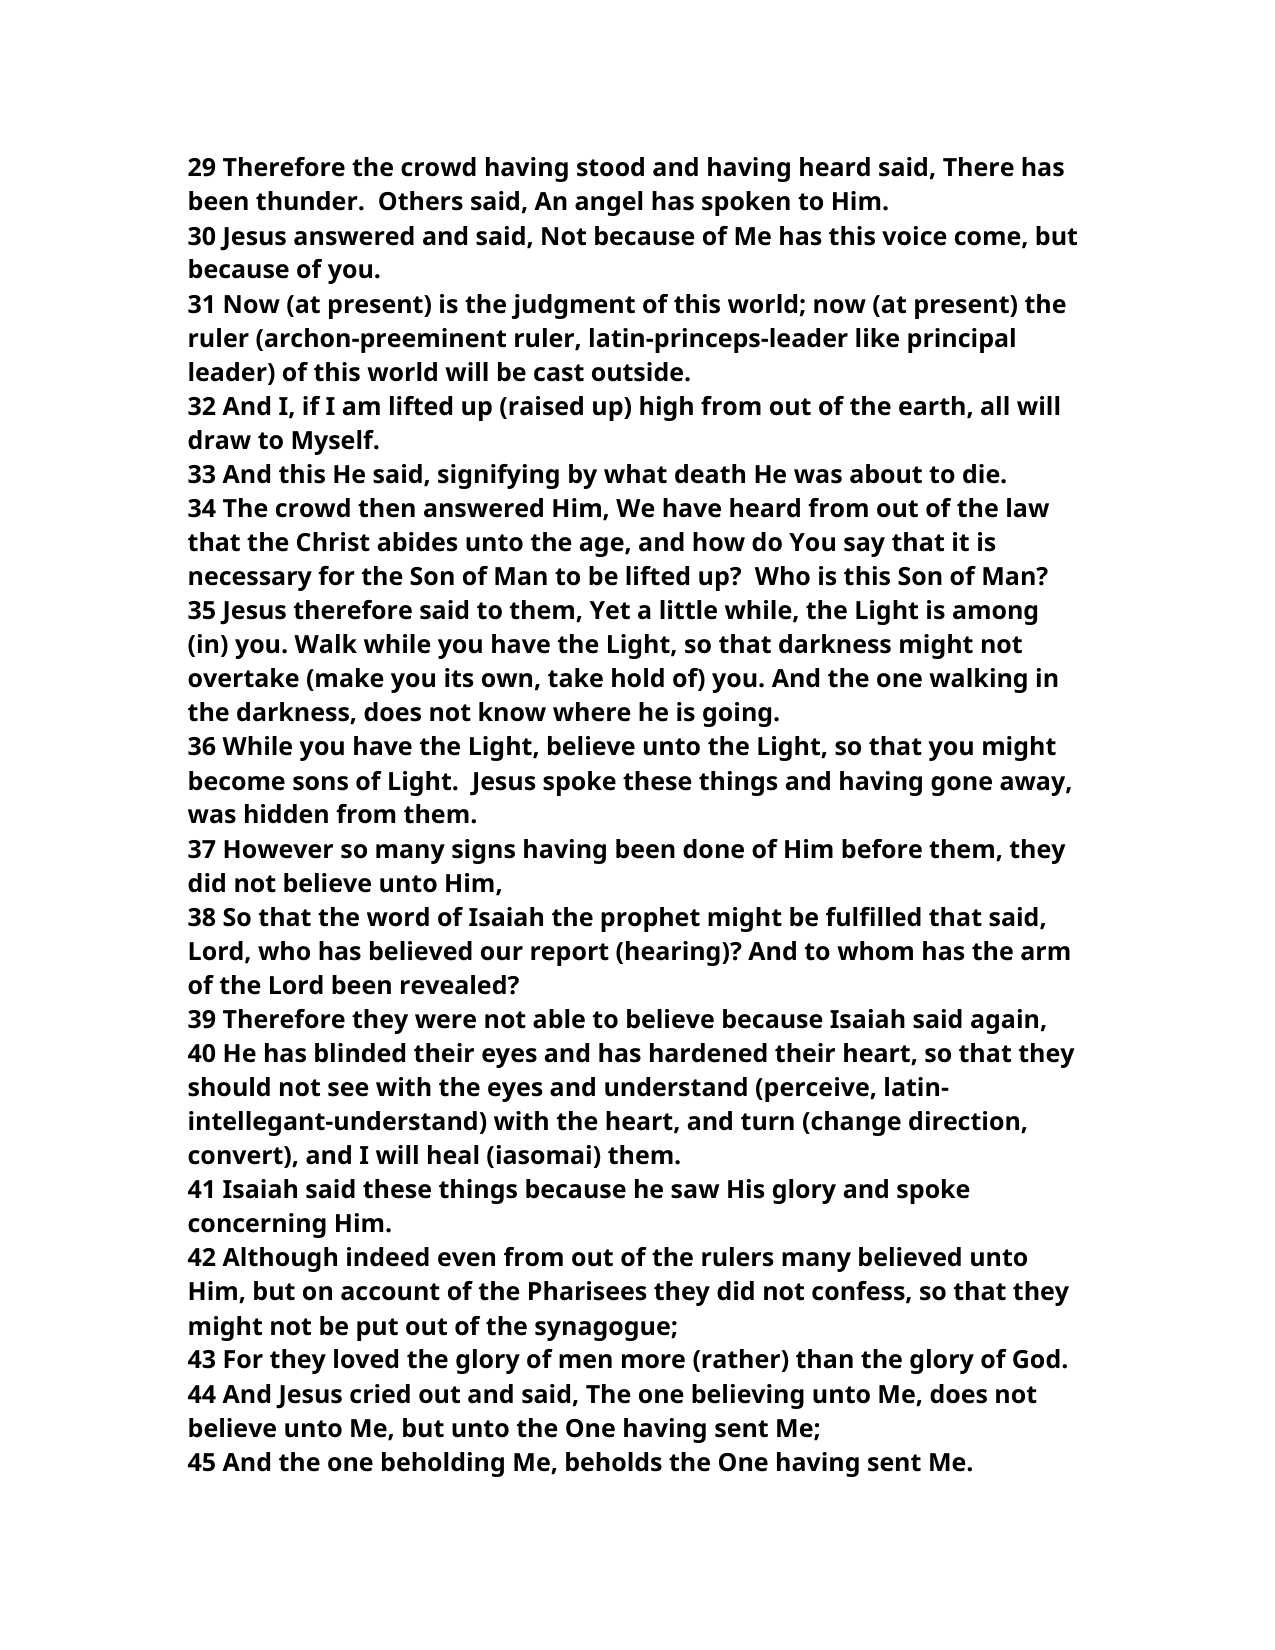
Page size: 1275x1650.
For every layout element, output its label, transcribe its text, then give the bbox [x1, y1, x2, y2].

text 37 However so many signs having been done of Him before them, they did not believe unto Him, [187, 831, 1087, 899]
text 43 For they loved the glory of men more (rather) than the glory of God. [187, 1342, 1087, 1376]
text 36 While you have the Light, believe unto the Light, so that you might become sons of Light. Jesus spoke these things and having gone away, was hidden from them. [187, 729, 1087, 831]
text 34 The crowd then answered Him, We have heard from out of the law that the Christ abides unto the age, and how do You say that it is necessary for the Son of Man to be lifted up? Who is this Son of Man? [187, 491, 1087, 593]
text 38 So that the word of Isaiah the prophet might be fulfilled that said, Lord, who has believed our report (hearing)? And to whom has the arm of the Lord been revealed? [187, 899, 1087, 1002]
text 30 Jesus answered and said, Not because of Me has this voice come, but because of you. [187, 218, 1087, 286]
text 31 Now (at present) is the judgment of this world; now (at present) the ruler (archon-preeminent ruler, latin-princeps-leader like principal leader) of this world will be cast outside. [187, 286, 1087, 388]
text 35 Jesus therefore said to them, Yet a little while, the Light is among (in) you. Walk while you have the Light, so that darkness might not overtake (make you its own, take hold of) you. And the one walking in the darkness, does not know where he is going. [187, 593, 1087, 729]
text 40 He has blinded their eyes and has hardened their heart, so that they should not see with the eyes and understand (perceive, latin-intellegant-understand) with the heart, and turn (change direction, convert), and I will heal (iasomai) them. [187, 1036, 1087, 1172]
text 45 And the one beholding Me, beholds the One having sent Me. [187, 1444, 1087, 1478]
text 39 Therefore they were not able to believe because Isaiah said again, [187, 1002, 1087, 1036]
text 32 And I, if I am lifted up (raised up) high from out of the earth, all will draw to Myself. [187, 388, 1087, 457]
text 29 Therefore the crowd having stood and having heard said, There has been thunder. Others said, An angel has spoken to Him. [187, 150, 1087, 218]
text 42 Although indeed even from out of the rulers many believed unto Him, but on account of the Pharisees they did not confess, so that they might not be put out of the synagogue; [187, 1240, 1087, 1342]
text 41 Isaiah said these things because he saw His glory and spoke concerning Him. [187, 1172, 1087, 1240]
text 33 And this He said, signifying by what death He was about to die. [187, 457, 1087, 491]
text 44 And Jesus cried out and said, The one believing unto Me, does not believe unto Me, but unto the One having sent Me; [187, 1376, 1087, 1444]
